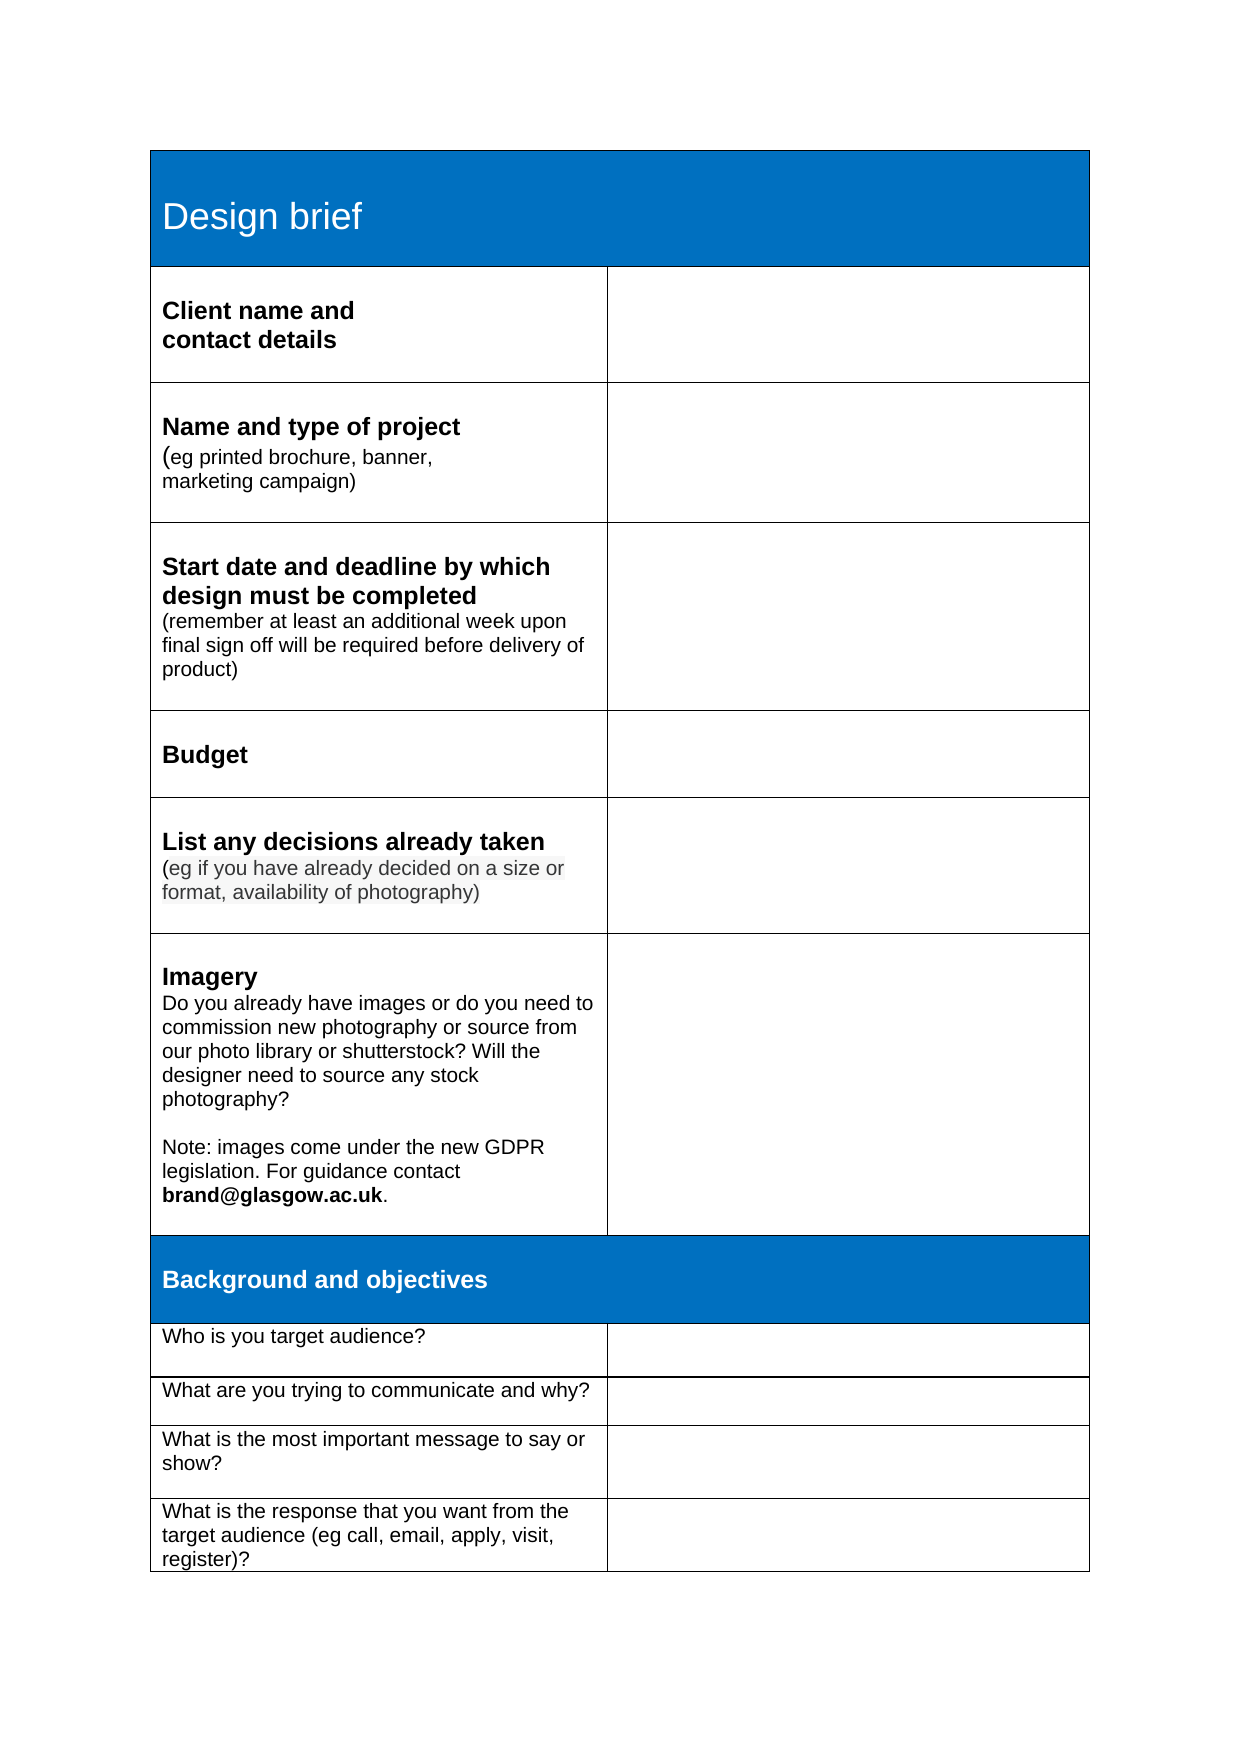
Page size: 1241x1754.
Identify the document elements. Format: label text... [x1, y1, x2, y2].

table_cell [608, 934, 1089, 1235]
table_cell [608, 1324, 1089, 1376]
table_cell [608, 267, 1089, 382]
table_cell [608, 383, 1089, 522]
table_cell [608, 711, 1089, 797]
table_cell Background and objectives [151, 1236, 1089, 1323]
table_cell Imagery Do you already have images or do you need to commission new photography or source from our photo library or shutterstock? Will the designer need to source any stock photography? Note: images come under the new GDPR legislation. For guidance contact brand@glasgow.ac.uk. [151, 934, 607, 1235]
table_cell Name and type of project (eg printed brochure, banner, marketing campaign) [151, 383, 607, 522]
table_cell Start date and deadline by which design must be completed (remember at least an additional week upon final sign off will be required before delivery of product) [151, 523, 607, 710]
table_cell What is the response that you want from the target audience (eg call, email, apply, visit, register)? [151, 1499, 607, 1571]
table_cell [608, 1499, 1089, 1571]
table_cell Client name and contact details [151, 267, 607, 382]
table_cell [608, 523, 1089, 710]
table_header Design brief [151, 151, 1089, 266]
table_cell Who is you target audience? [151, 1324, 607, 1376]
table_cell [608, 798, 1089, 932]
table_cell List any decisions already taken (eg if you have already decided on a size or format, availability of photography) [151, 798, 607, 932]
table_cell [608, 1378, 1089, 1425]
table_cell Budget [151, 711, 607, 797]
table_cell What are you trying to communicate and why? [151, 1378, 607, 1425]
table_cell What is the most important message to say or show? [151, 1426, 607, 1498]
table_cell [608, 1426, 1089, 1498]
